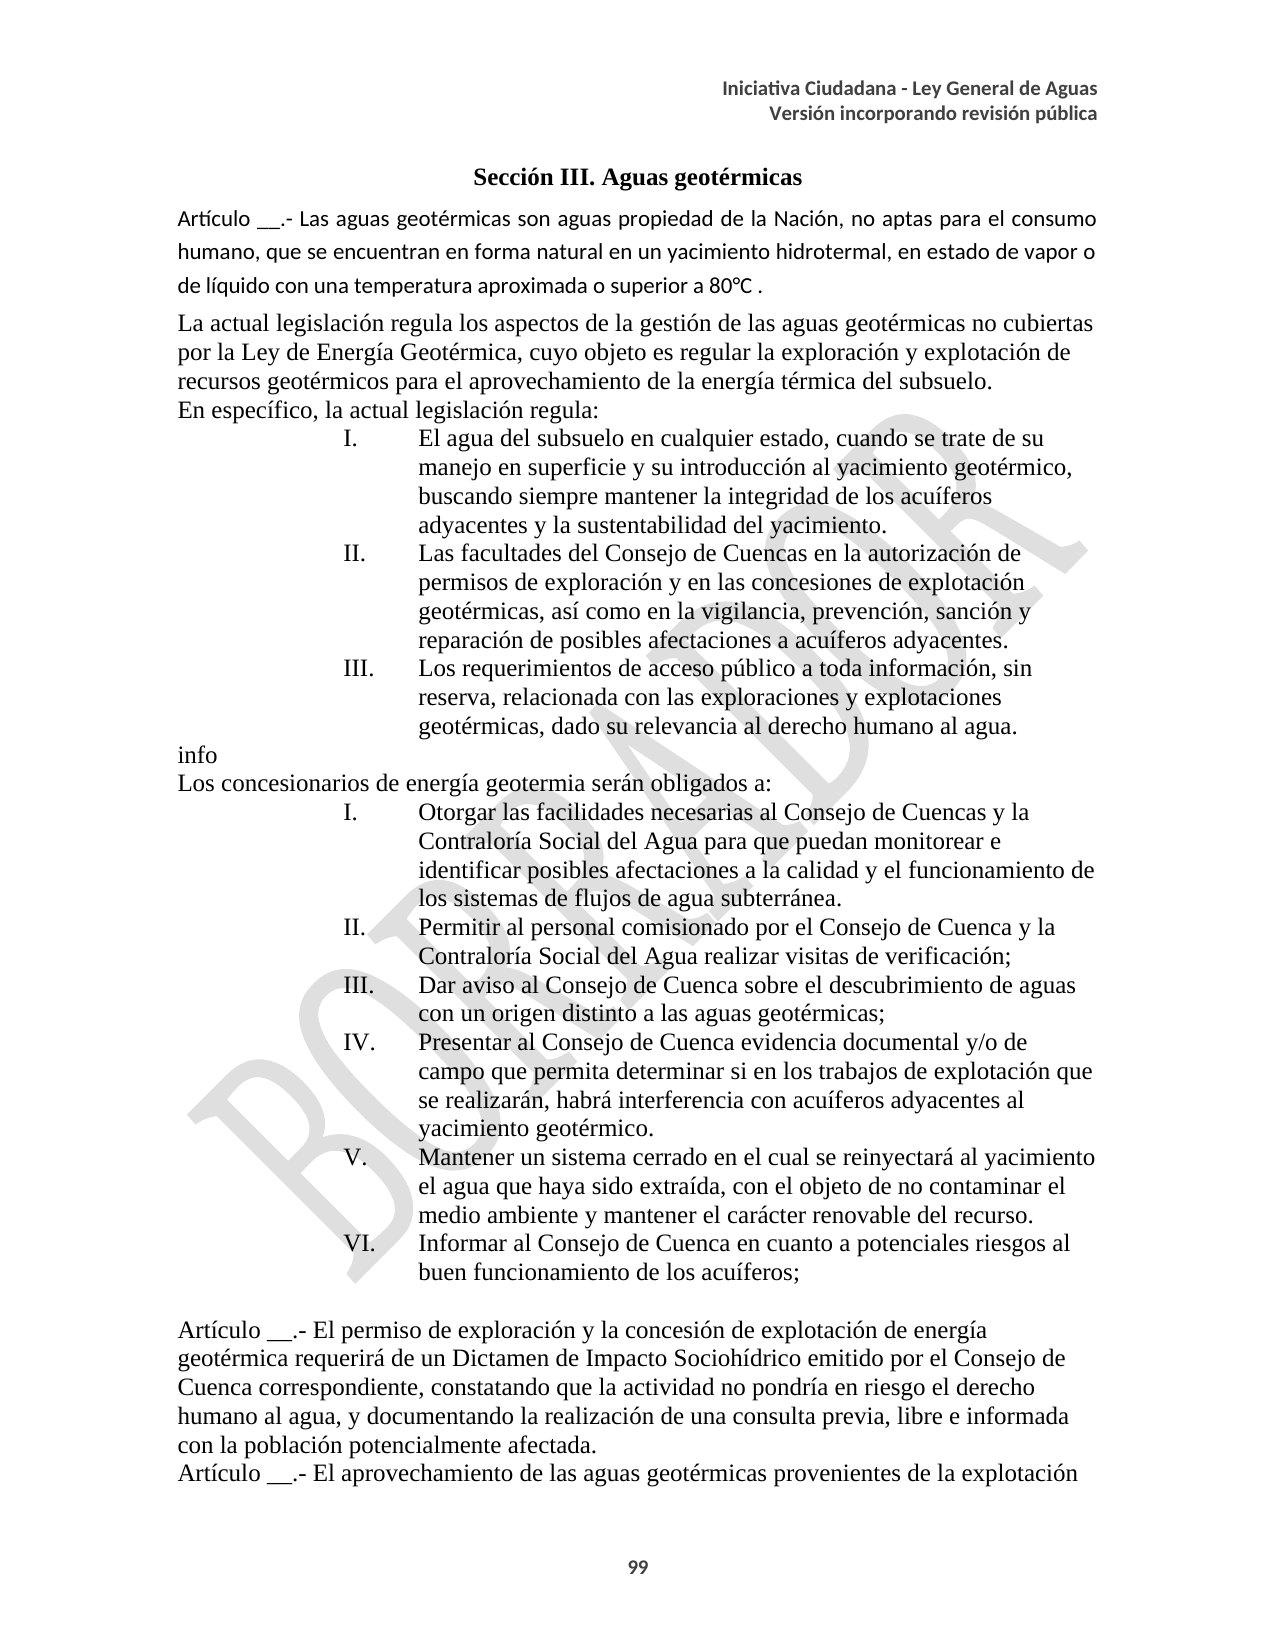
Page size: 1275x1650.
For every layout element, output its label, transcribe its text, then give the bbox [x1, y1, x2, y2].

list Mantener un sistema cerrado en el cual se reinyectará al yacimiento el agua que haya sido extraída, con el objeto de no contaminar el medio ambiente y mantener el carácter renovable del recurso. [343, 1142, 1098, 1228]
list Artículo __.- Las aguas geotérmicas son aguas propiedad de la Nación, no aptas para el consumo humano, que se encuentran en forma natural en un yacimiento hidrotermal, en estado de vapor o de líquido con una temperatura aproximada o superior a 80°C . [177, 204, 1098, 299]
list El agua del subsuelo en cualquier estado, cuando se trate de su manejo en superficie y su introducción al yacimiento geotérmico, buscando siempre mantener la integridad de los acuíferos adyacentes y la sustentabilidad del yacimiento. [343, 423, 1098, 538]
list Informar al Consejo de Cuenca en cuanto a potenciales riesgos al buen funcionamiento de los acuíferos; [343, 1228, 1098, 1286]
text En específico, la actual legislación regula: [177, 395, 1098, 423]
list Presentar al Consejo de Cuenca evidencia documental y/o de campo que permita determinar si en los trabajos de explotación que se realizarán, habrá interferencia con acuíferos adyacentes al yacimiento geotérmico. [343, 1027, 1098, 1142]
text Los concesionarios de energía geotermia serán obligados a: [177, 768, 1098, 797]
list Las facultades del Consejo de Cuencas en la autorización de permisos de exploración y en las concesiones de explotación geotérmicas, así como en la vigilancia, prevención, sanción y reparación de posibles afectaciones a acuíferos adyacentes. [343, 538, 1098, 653]
list Permitir al personal comisionado por el Consejo de Cuenca y la Contraloría Social del Agua realizar visitas de verificación; [343, 912, 1098, 970]
text La actual legislación regula los aspectos de la gestión de las aguas geotérmicas no cubiertas por la Ley de Energía Geotérmica, cuyo objeto es regular la exploración y explotación de recursos geotérmicos para el aprovechamiento de la energía térmica del subsuelo. [177, 308, 1098, 395]
list Los requerimientos de acceso público a toda información, sin reserva, relacionada con las exploraciones y explotaciones geotérmicas, dado su relevancia al derecho humano al agua. [343, 653, 1098, 740]
list Otorgar las facilidades necesarias al Consejo de Cuencas y la Contraloría Social del Agua para que puedan monitorear e identificar posibles afectaciones a la calidad y el funcionamiento de los sistemas de flujos de agua subterránea. [343, 797, 1098, 912]
text Artículo __.- El permiso de exploración y la concesión de explotación de energía geotérmica requerirá de un Dictamen de Impacto Sociohídrico emitido por el Consejo de Cuenca correspondiente, constatando que la actividad no pondría en riesgo el derecho humano al agua, y documentando la realización de una consulta previa, libre e informada con la población potencialmente afectada. [177, 1315, 1098, 1458]
text info [177, 740, 1098, 768]
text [177, 1458, 1098, 1487]
list Dar aviso al Consejo de Cuenca sobre el descubrimiento de aguas con un origen distinto a las aguas geotérmicas; [343, 970, 1098, 1027]
subtitle Sección III. Aguas geotérmicas [177, 162, 1098, 191]
